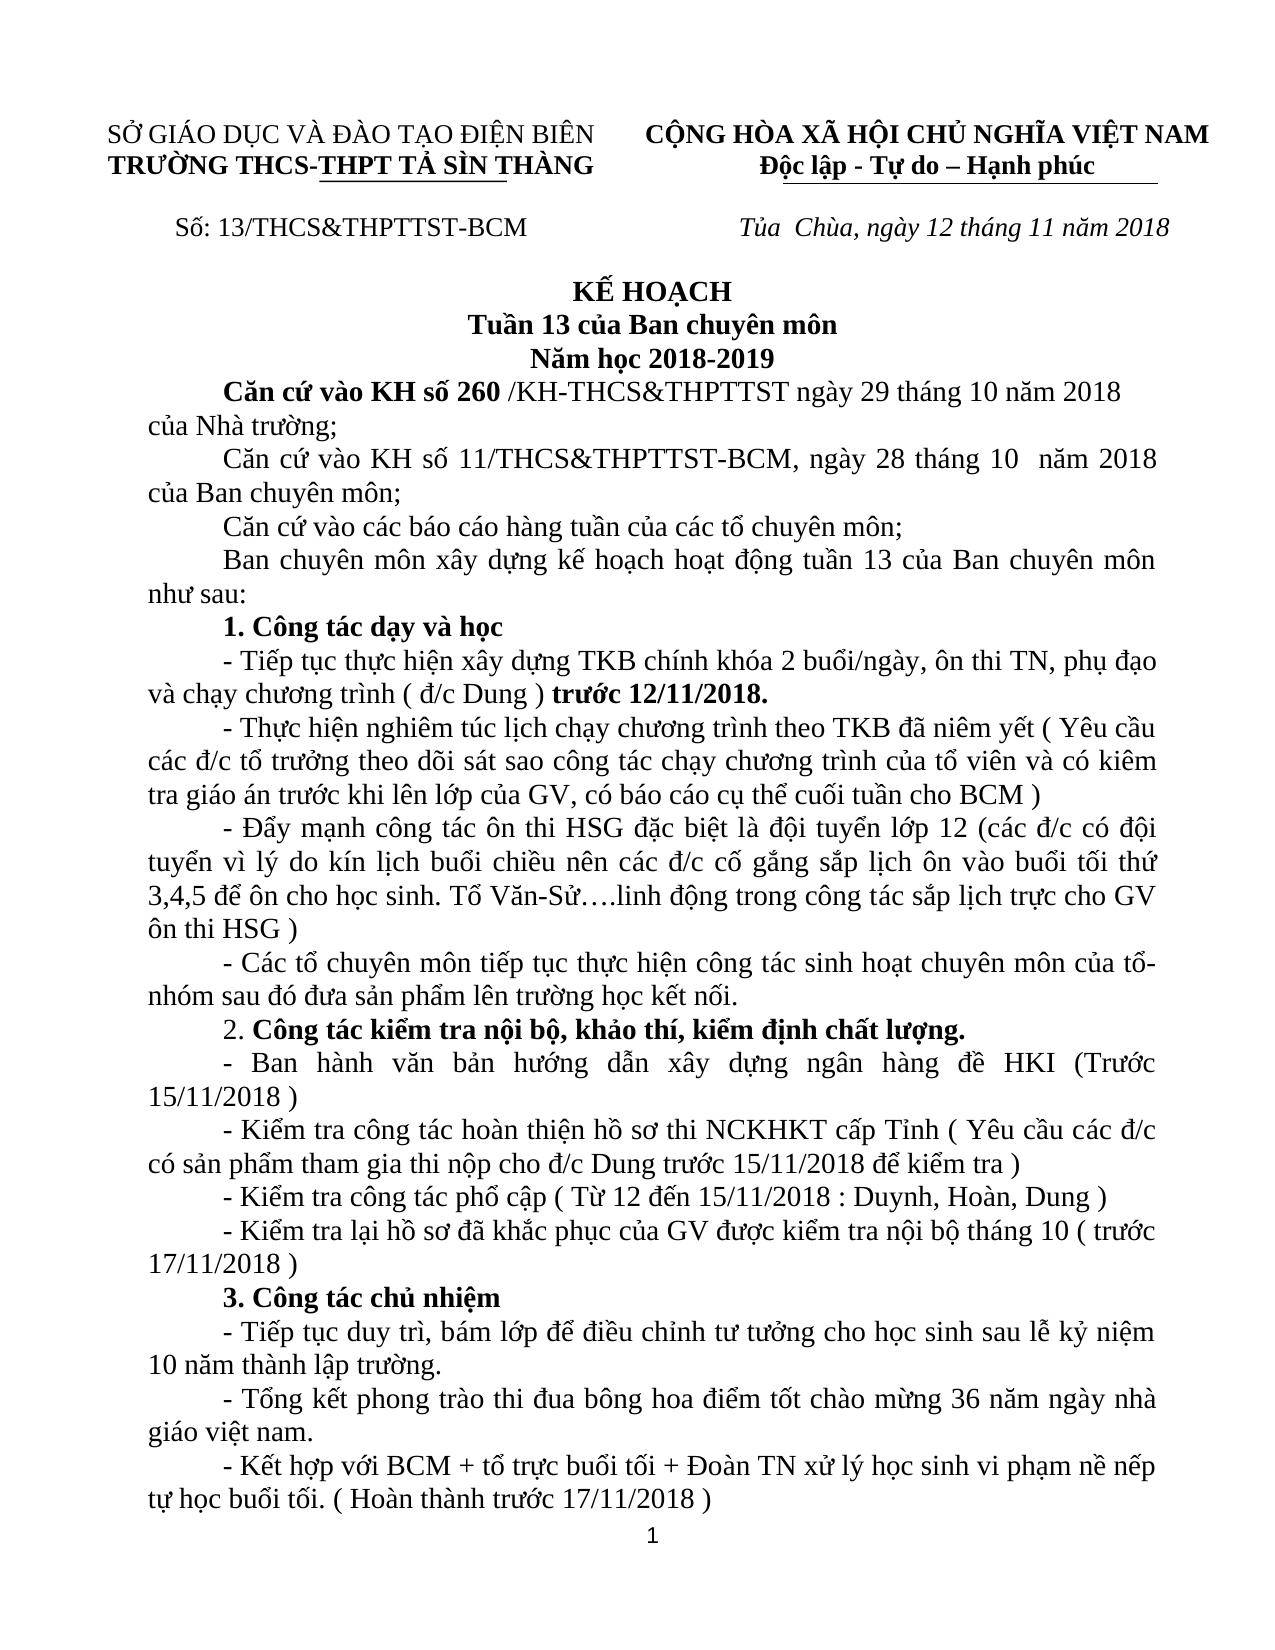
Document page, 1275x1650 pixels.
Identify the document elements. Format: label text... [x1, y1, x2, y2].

text - Tiếp tục duy trì, bám lớp để điều chỉnh tư tưởng cho học sinh sau lễ kỷ niệm 10 năm thành lập trường. [148, 1314, 1157, 1381]
text Tuần 13 của Ban chuyên môn [148, 307, 1157, 341]
text - Kiểm tra công tác phổ cập ( Từ 12 đến 15/11/2018 : Duynh, Hoàn, Dung ) [148, 1179, 1157, 1213]
text 2. Công tác kiểm tra nội bộ, khảo thí, kiểm định chất lượng. [148, 1012, 1157, 1045]
text - Đẩy mạnh công tác ôn thi HSG đặc biệt là đội tuyển lớp 12 (các đ/c có đội tuyển vì lý do kín lịch buổi chiều nên các đ/c cố gắng sắp lịch ôn vào buổi tối thứ 3,4,5 để ôn cho học sinh. Tổ Văn-Sử….linh động trong công tác sắp lịch trực cho GV ôn thi HSG ) [148, 811, 1157, 945]
text - Thực hiện nghiêm túc lịch chạy chương trình theo TKB đã niêm yết ( Yêu cầu các đ/c tổ trưởng theo dõi sát sao công tác chạy chương trình của tổ viên và có kiêm tra giáo án trước khi lên lớp của GV, có báo cáo cụ thể cuối tuần cho BCM ) [148, 710, 1157, 811]
text - Kết hợp với BCM + tổ trực buổi tối + Đoàn TN xử lý học sinh vi phạm nề nếp tự học buổi tối. ( Hoàn thành trước 17/11/2018 ) [148, 1448, 1157, 1515]
text Căn cứ vào các báo cáo hàng tuần của các tổ chuyên môn; [148, 509, 1157, 542]
text KẾ HOẠCH [148, 274, 1157, 307]
text - Tổng kết phong trào thi đua bông hoa điểm tốt chào mừng 36 năm ngày nhà giáo việt nam. [148, 1381, 1157, 1448]
text Căn cứ vào KH số 11/THCS&THPTTST-BCM, ngày 28 tháng 10 năm 2018 của Ban chuyên môn; [148, 442, 1157, 509]
text Ban chuyên môn xây dựng kế hoạch hoạt động tuần 13 của Ban chuyên môn như sau: [148, 542, 1157, 609]
table_header SỞ GIÁO DỤC VÀ ĐÀO TẠO ĐIỆN BIÊN TRƯỜNG THCS-THPT TẢ SÌN THÀNG Số: 13/THCS&THPTTST-BCM [76, 118, 626, 243]
text 1. Công tác dạy và học [148, 609, 1157, 643]
text - Các tổ chuyên môn tiếp tục thực hiện công tác sinh hoạt chuyên môn của tổ-nhóm sau đó đưa sản phẩm lên trường học kết nối. [148, 945, 1157, 1012]
text 3. Công tác chủ nhiệm [148, 1280, 1157, 1314]
text - Kiểm tra công tác hoàn thiện hồ sơ thi NCKHKT cấp Tỉnh ( Yêu cầu các đ/c có sản phẩm tham gia thi nộp cho đ/c Dung trước 15/11/2018 để kiểm tra ) [148, 1112, 1157, 1179]
text Năm học 2018-2019 [148, 341, 1157, 374]
text - Kiểm tra lại hồ sơ đã khắc phục của GV được kiểm tra nội bộ tháng 10 ( trước 17/11/2018 ) [148, 1213, 1157, 1280]
table_header CỘNG HÒA XÃ HỘI CHỦ NGHĨA VIỆT NAM Độc lập - Tự do – Hạnh phúc Tủa Chùa, ngày 12 tháng 11 năm 2018 [626, 118, 1228, 243]
text - Ban hành văn bản hướng dẫn xây dựng ngân hàng đề HKI (Trước 15/11/2018 ) [148, 1045, 1157, 1112]
text Căn cứ vào KH số 260 /KH-THCS&THPTTST ngày 29 tháng 10 năm 2018 của Nhà trường; [148, 374, 1157, 442]
text - Tiếp tục thực hiện xây dựng TKB chính khóa 2 buổi/ngày, ôn thi TN, phụ đạo và chạy chương trình ( đ/c Dung ) trước 12/11/2018. [148, 643, 1157, 710]
